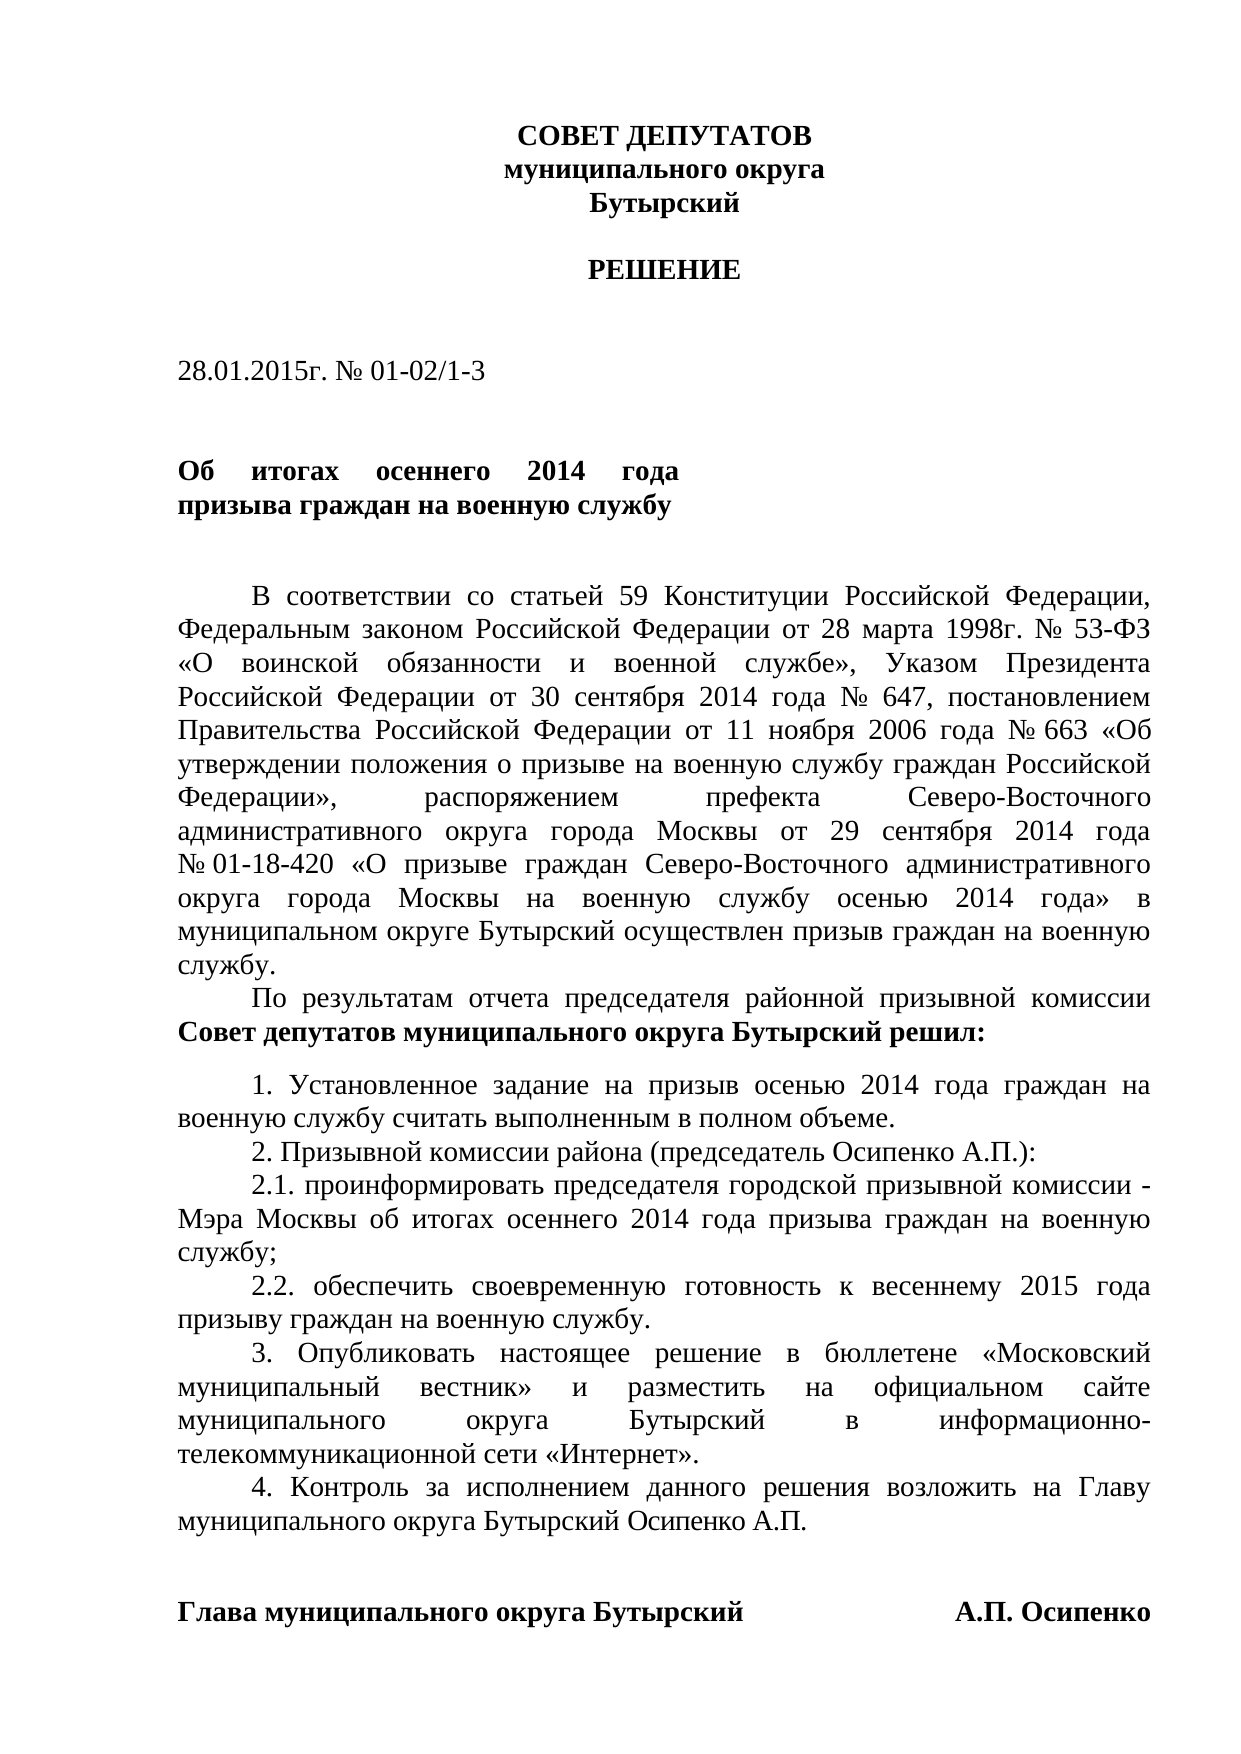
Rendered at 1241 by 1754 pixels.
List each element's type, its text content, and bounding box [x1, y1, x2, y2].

text 2. Призывной комиссии района (председатель Осипенко А.П.): [177, 1134, 1152, 1167]
text муниципального округа [177, 152, 1152, 185]
text 2.2. обеспечить своевременную готовность к весеннему 2015 года призыву граждан на военную службу. [177, 1268, 1152, 1335]
text СОВЕТ ДЕПУТАТОВ [177, 118, 1152, 152]
text Бутырский [177, 185, 1152, 219]
text Глава муниципального округа Бутырский А.П. Осипенко [177, 1594, 1152, 1627]
text В соответствии со статьей 59 Конституции Российской Федерации, Федеральным законом Российской Федерации от 28 марта 1998г. № 53-ФЗ «О воинской обязанности и военной службе», Указом Президента Российской Федерации от 30 сентября 2014 года № 647, постановлением Правительства Российской Федерации от 11 ноября 2006 года № 663 «Об утверждении положения о призыве на военную службу граждан Российской Федерации», распоряжением префекта Северо-Восточного административного округа города Москвы от 29 сентября 2014 года № 01-18-420 «О призыве граждан Северо-Восточного административного округа города Москвы на военную службу осенью 2014 года» в муниципальном округе Бутырский осуществлен призыв граждан на военную службу. [177, 578, 1152, 981]
text 3. Опубликовать настоящее решение в бюллетене «Московский муниципальный вестник» и разместить на официальном сайте муниципального округа Бутырский в информационно-телекоммуникационной сети «Интернет». [177, 1335, 1152, 1469]
text 2.1. проинформировать председателя городской призывной комиссии - Мэра Москвы об итогах осеннего 2014 года призыва граждан на военную службу; [177, 1167, 1152, 1268]
text РЕШЕНИЕ [177, 252, 1152, 286]
text 4. Контроль за исполнением данного решения возложить на Главу муниципального округа Бутырский Осипенко А.П. [177, 1469, 1152, 1536]
text 1. Установленное задание на призыв осенью 2014 года граждан на военную службу считать выполненным в полном объеме. [177, 1067, 1152, 1134]
text Об итогах осеннего 2014 года призыва граждан на военную службу [177, 453, 679, 521]
text По результатам отчета председателя районной призывной комиссии Совет депутатов муниципального округа Бутырский решил: [177, 981, 1152, 1048]
text 28.01.2015г. № 01-02/1-3 [177, 353, 650, 386]
